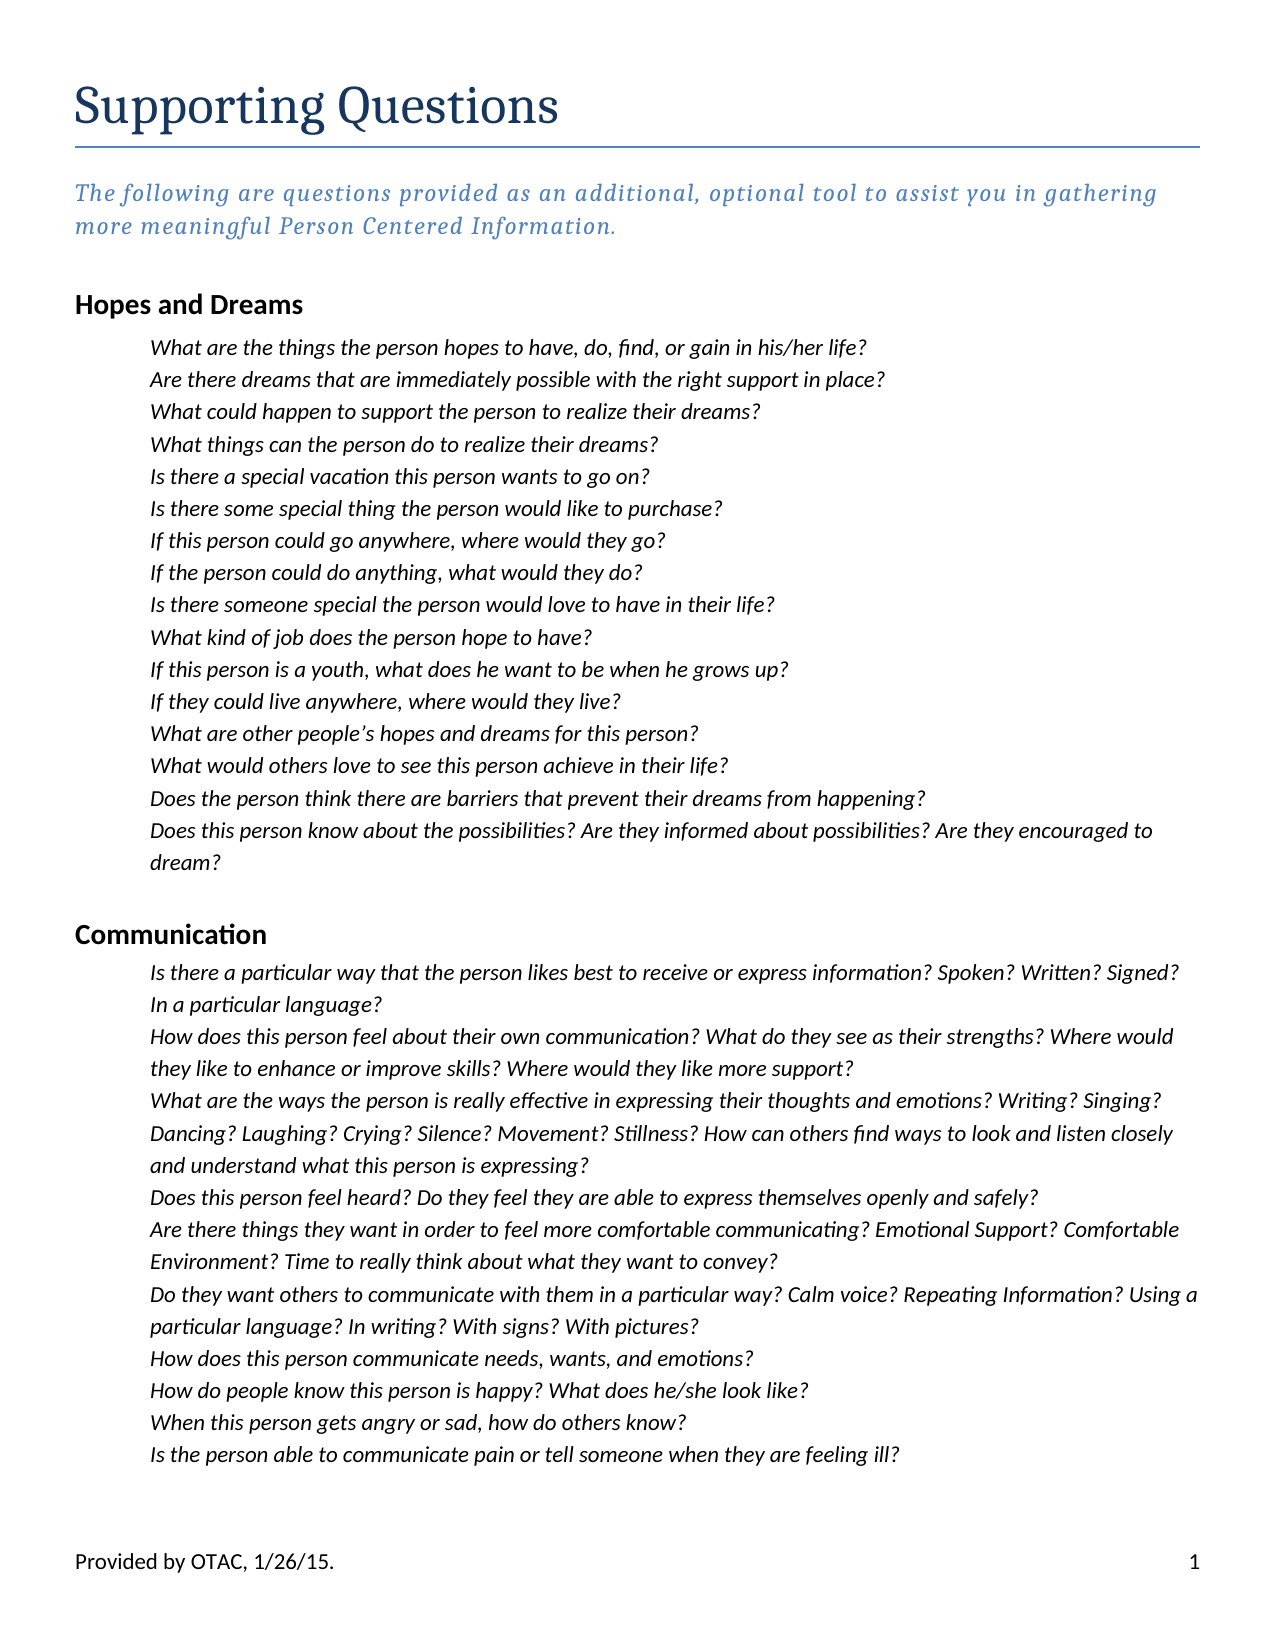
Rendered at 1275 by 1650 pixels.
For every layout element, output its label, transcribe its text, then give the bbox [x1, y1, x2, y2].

text What are the ways the person is really effective in expressing their thoughts and emotions? Writing? Singing? Dancing? Laughing? Crying? Silence? Movement? Stillness? How can others find ways to look and listen closely and understand what this person is expressing? [150, 1087, 1200, 1179]
text How does this person feel about their own communication? What do they see as their strengths? Where would they like to enhance or improve skills? Where would they like more support? [150, 1022, 1200, 1082]
text What would others love to see this person achieve in their life? [150, 752, 1200, 779]
text If this person could go anywhere, where would they go? [150, 526, 1200, 554]
text Are there dreams that are immediately possible with the right support in place? [150, 365, 1200, 393]
text Do they want others to communicate with them in a particular way? Calm voice? Repeating Information? Using a particular language? In writing? With signs? With pictures? [150, 1280, 1200, 1340]
text Does this person know about the possibilities? Are they informed about possibilities? Are they encouraged to dream? [150, 816, 1200, 876]
title Supporting Questions [75, 75, 1200, 146]
text Is there a special vacation this person wants to go on? [150, 462, 1200, 490]
text How does this person communicate needs, wants, and emotions? [150, 1344, 1200, 1372]
text Hopes and Dreams [75, 286, 1200, 322]
text When this person gets angry or sad, how do others know? [150, 1408, 1200, 1436]
text Is there a particular way that the person likes best to receive or express information? Spoken? Written? Signed? In a particular language? [150, 958, 1200, 1018]
text Are there things they want in order to feel more comfortable communicating? Emotional Support? Comfortable Environment? Time to really think about what they want to convey? [150, 1215, 1200, 1276]
text Does this person feel heard? Do they feel they are able to express themselves openly and safely? [150, 1183, 1200, 1211]
text Communication [75, 916, 1200, 952]
text Is the person able to communicate pain or tell someone when they are feeling ill? [150, 1441, 1200, 1469]
text What are the things the person hopes to have, do, find, or gain in his/her life? [150, 333, 1200, 361]
text What are other people’s hopes and dreams for this person? [150, 719, 1200, 747]
text If they could live anywhere, where would they live? [150, 687, 1200, 715]
text What kind of job does the person hope to have? [150, 623, 1200, 651]
text What things can the person do to realize their dreams? [150, 430, 1200, 458]
text What could happen to support the person to realize their dreams? [150, 397, 1200, 426]
text Does the person think there are barriers that prevent their dreams from happening? [150, 784, 1200, 812]
text Is there someone special the person would love to have in their life? [150, 591, 1200, 619]
text If the person could do anything, what would they do? [150, 558, 1200, 586]
text If this person is a youth, what does he want to be when he grows up? [150, 655, 1200, 683]
subtitle The following are questions provided as an additional, optional tool to assist you in gathering more meaningful Person Centered Information. [75, 179, 1200, 241]
text How do people know this person is happy? What does he/she look like? [150, 1376, 1200, 1404]
text Is there some special thing the person would like to purchase? [150, 494, 1200, 522]
